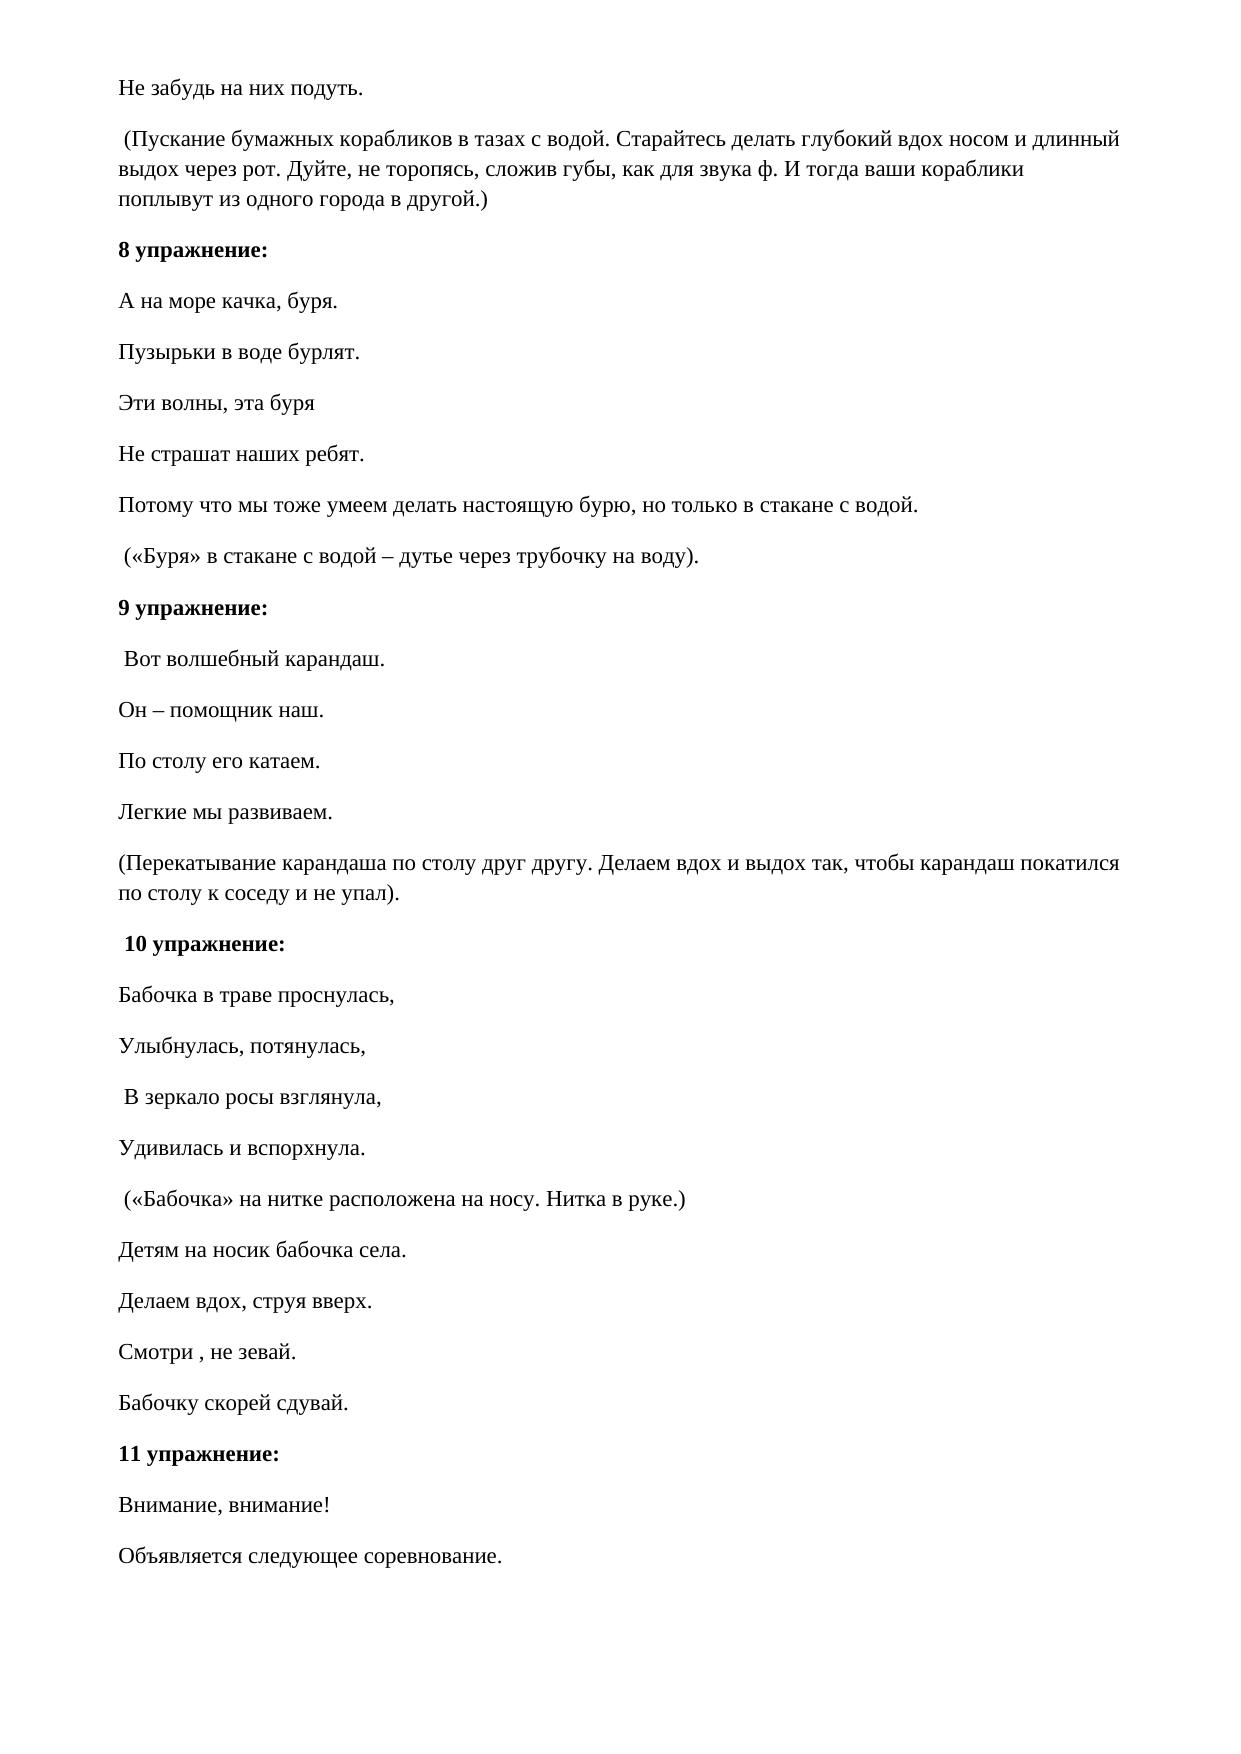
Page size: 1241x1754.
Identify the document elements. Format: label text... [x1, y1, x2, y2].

text 9 упражнение: [118, 594, 1122, 620]
text Вот волшебный карандаш. [118, 645, 1122, 671]
text Детям на носик бабочка села. [118, 1236, 1122, 1263]
text Бабочка в траве проснулась, [118, 981, 1122, 1007]
text Он – помощник наш. [118, 696, 1122, 722]
text А на море качка, буря. [118, 287, 1122, 314]
text Потому что мы тоже умеем делать настоящую бурю, но только в стакане с водой. [118, 492, 1122, 518]
text Смотри , не зевай. [118, 1338, 1122, 1365]
text Эти волны, эта буря [118, 389, 1122, 416]
text Бабочку скорей сдувай. [118, 1389, 1122, 1416]
text 11 упражнение: [118, 1441, 1122, 1467]
text (Пускание бумажных корабликов в тазах с водой. Старайтесь делать глубокий вдох носом и длинный выдох через рот. Дуйте, не торопясь, сложив губы, как для звука ф. И тогда ваши кораблики поплывут из одного города в другой.) [118, 125, 1122, 212]
text В зеркало росы взглянула, [118, 1083, 1122, 1109]
text Внимание, внимание! [118, 1492, 1122, 1518]
text 8 упражнение: [118, 236, 1122, 263]
text Улыбнулась, потянулась, [118, 1032, 1122, 1058]
text Пузырьки в воде бурлят. [118, 338, 1122, 365]
text («Бабочка» на нитке расположена на носу. Нитка в руке.) [118, 1185, 1122, 1212]
text Удивилась и вспорхнула. [118, 1134, 1122, 1161]
text (Перекатывание карандаша по столу друг другу. Делаем вдох и выдох так, чтобы карандаш покатился по столу к соседу и не упал). [118, 849, 1122, 905]
text Не страшат наших ребят. [118, 441, 1122, 467]
text По столу его катаем. [118, 747, 1122, 773]
text («Буря» в стакане с водой – дутье через трубочку на воду). [118, 543, 1122, 569]
text 10 упражнение: [118, 930, 1122, 956]
text Объявляется следующее соревнование. [118, 1543, 1122, 1569]
text Легкие мы развиваем. [118, 798, 1122, 824]
text Делаем вдох, струя вверх. [118, 1287, 1122, 1314]
text Не забудь на них подуть. [118, 74, 1122, 100]
